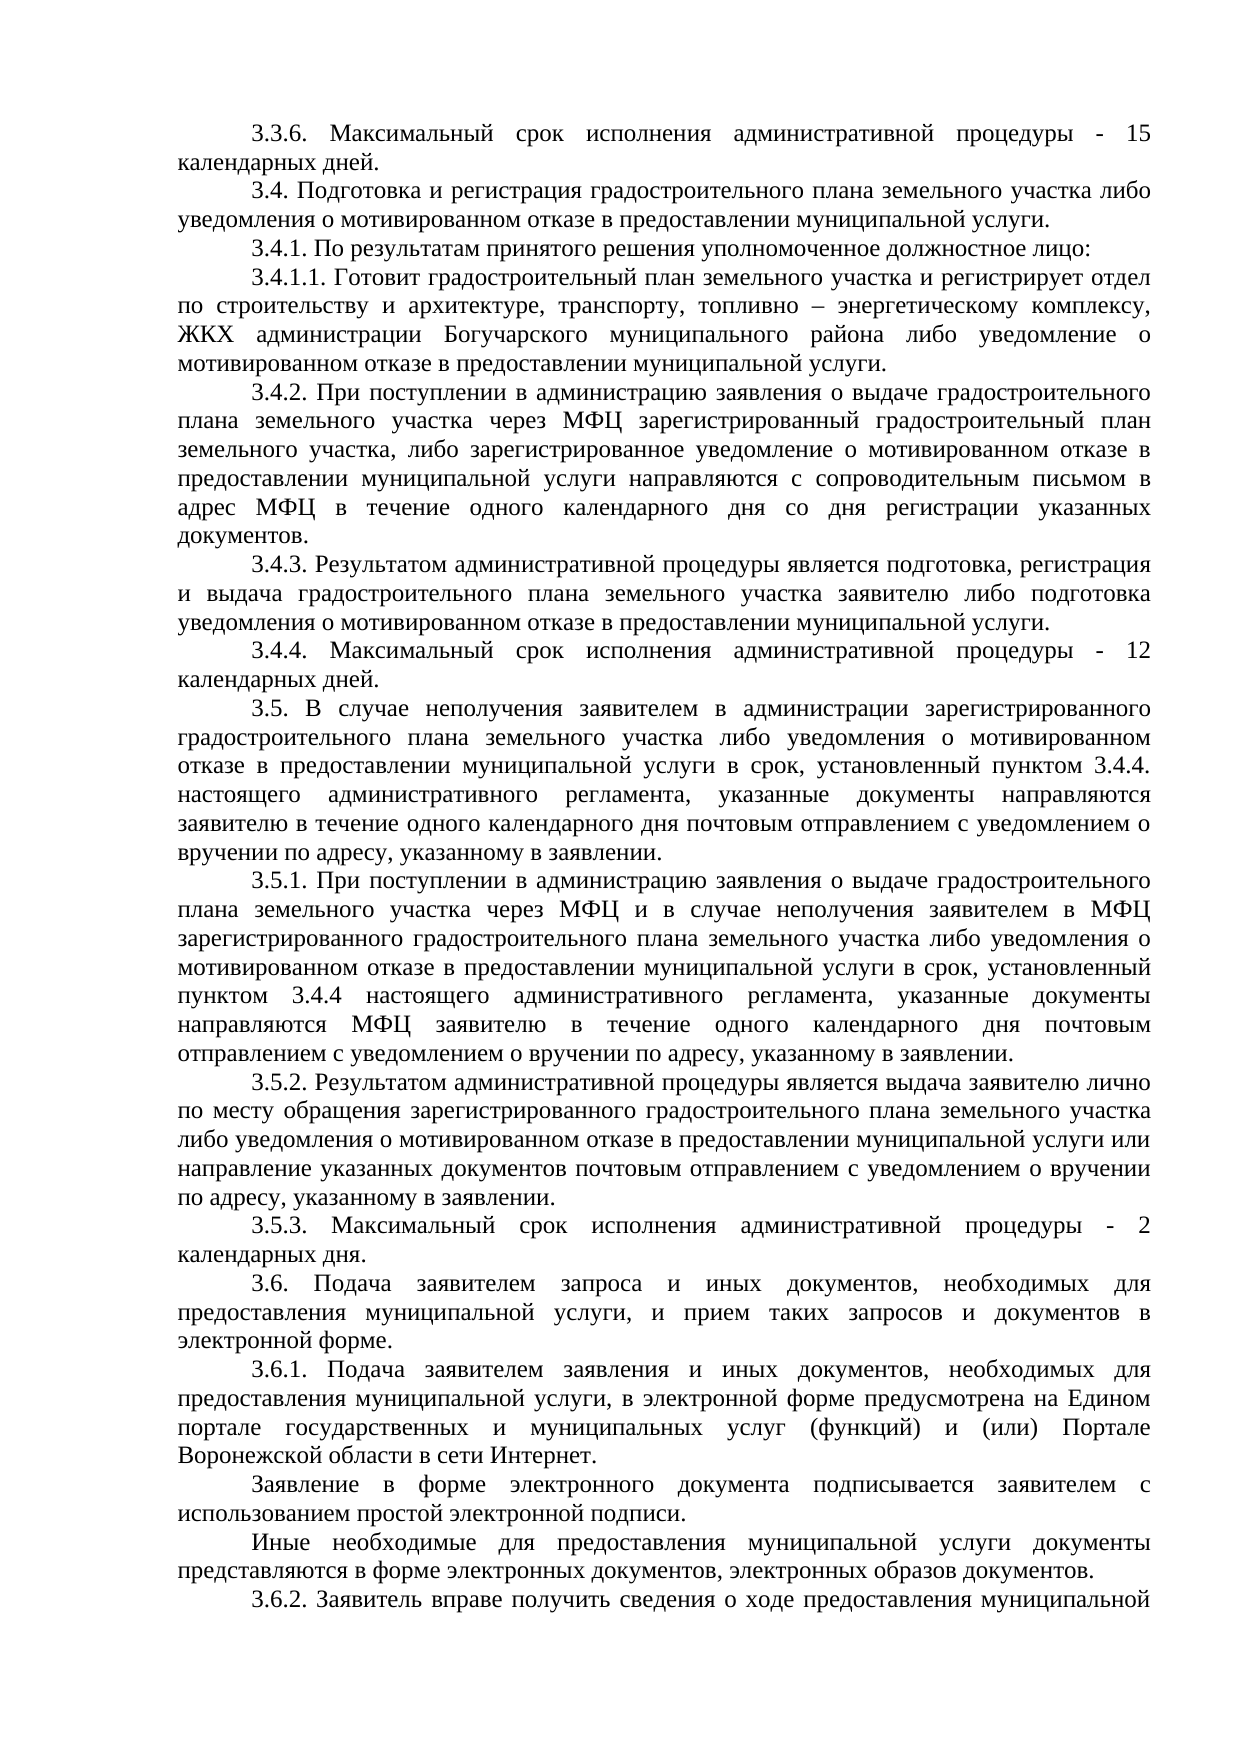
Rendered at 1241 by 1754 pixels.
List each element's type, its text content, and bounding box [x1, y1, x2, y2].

text 3.6. Подача заявителем запроса и иных документов, необходимых для предоставления муниципальной услуги, и прием таких запросов и документов в электронной форме. [177, 1268, 1152, 1354]
text 3.4.4. Максимальный срок исполнения административной процедуры - 12 календарных дней. [177, 636, 1152, 693]
text 3.3.6. Максимальный срок исполнения административной процедуры - 15 календарных дней. [177, 118, 1152, 176]
text 3.5.3. Максимальный срок исполнения административной процедуры - 2 календарных дня. [177, 1211, 1152, 1268]
text 3.5.2. Результатом административной процедуры является выдача заявителю лично по месту обращения зарегистрированного градостроительного плана земельного участка либо уведомления о мотивированном отказе в предоставлении муниципальной услуги или направление указанных документов почтовым отправлением с уведомлением о вручении по адресу, указанному в заявлении. [177, 1067, 1152, 1211]
text Иные необходимые для предоставления муниципальной услуги документы представляются в форме электронных документов, электронных образов документов. [177, 1527, 1152, 1584]
text Заявление в форме электронного документа подписывается заявителем с использованием простой электронной подписи. [177, 1469, 1152, 1527]
text 3.5.1. При поступлении в администрацию заявления о выдаче градостроительного плана земельного участка через МФЦ и в случае неполучения заявителем в МФЦ зарегистрированного градостроительного плана земельного участка либо уведомления о мотивированном отказе в предоставлении муниципальной услуги в срок, установленный пунктом 3.4.4 настоящего административного регламента, указанные документы направляются МФЦ заявителю в течение одного календарного дня почтовым отправлением с уведомлением о вручении по адресу, указанному в заявлении. [177, 866, 1152, 1067]
text 3.5. В случае неполучения заявителем в администрации зарегистрированного градостроительного плана земельного участка либо уведомления о мотивированном отказе в предоставлении муниципальной услуги в срок, установленный пунктом 3.4.4. настоящего административного регламента, указанные документы направляются заявителю в течение одного календарного дня почтовым отправлением с уведомлением о вручении по адресу, указанному в заявлении. [177, 693, 1152, 866]
text 3.4.1.1. Готовит градостроительный план земельного участка и регистрирует отдел по строительству и архитектуре, транспорту, топливно – энергетическому комплексу, ЖКХ администрации Богучарского муниципального района либо уведомление о мотивированном отказе в предоставлении муниципальной услуги. [177, 262, 1152, 377]
text 3.4. Подготовка и регистрация градостроительного плана земельного участка либо уведомления о мотивированном отказе в предоставлении муниципальной услуги. [177, 176, 1152, 233]
text 3.4.2. При поступлении в администрацию заявления о выдаче градостроительного плана земельного участка через МФЦ зарегистрированный градостроительный план земельного участка, либо зарегистрированное уведомление о мотивированном отказе в предоставлении муниципальной услуги направляются с сопроводительным письмом в адрес МФЦ в течение одного календарного дня со дня регистрации указанных документов. [177, 377, 1152, 549]
text 3.4.3. Результатом административной процедуры является подготовка, регистрация и выдача градостроительного плана земельного участка заявителю либо подготовка уведомления о мотивированном отказе в предоставлении муниципальной услуги. [177, 549, 1152, 636]
text 3.6.1. Подача заявителем заявления и иных документов, необходимых для предоставления муниципальной услуги, в электронной форме предусмотрена на Едином портале государственных и муниципальных услуг (функций) и (или) Портале Воронежской области в сети Интернет. [177, 1354, 1152, 1469]
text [177, 1584, 1152, 1613]
text 3.4.1. По результатам принятого решения уполномоченное должностное лицо: [177, 233, 1152, 262]
